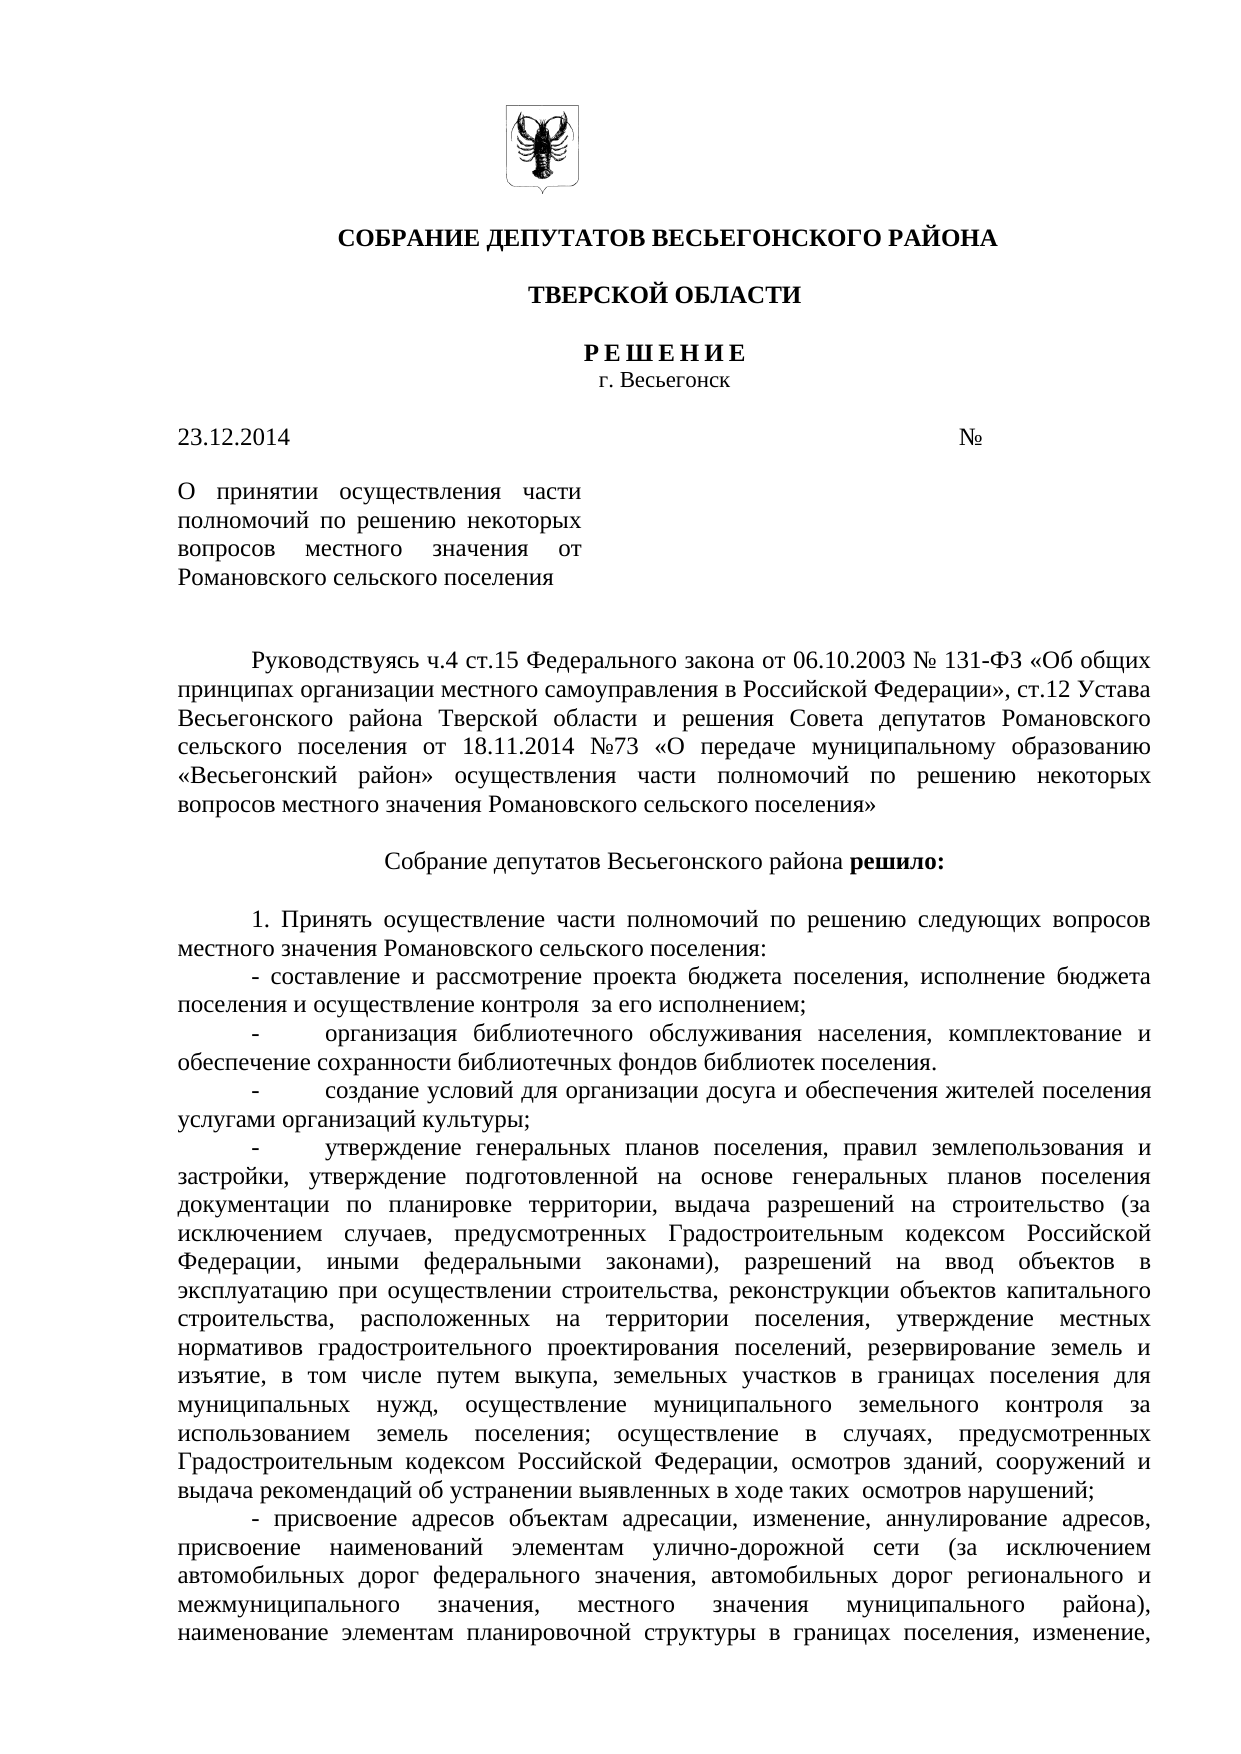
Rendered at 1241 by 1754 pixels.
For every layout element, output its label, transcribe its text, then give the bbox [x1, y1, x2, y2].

text 23.12.2014 № [177, 422, 1152, 450]
text 1. Принять осуществление части полномочий по решению следующих вопросов местного значения Романовского сельского поселения: [177, 904, 1152, 961]
list создание условий для организации досуга и обеспечения жителей поселения услугами организаций культуры; [177, 1076, 1152, 1133]
table_header О принятии осуществления части полномочий по решению некоторых вопросов местного значения от Романовского сельского поселения [177, 450, 588, 645]
list утверждение генеральных планов поселения, правил землепользования и застройки, утверждение подготовленной на основе генеральных планов поселения документации по планировке территории, выдача разрешений на строительство (за исключением случаев, предусмотренных Градостроительным кодексом Российской Федерации, иными федеральными законами), разрешений на ввод объектов в эксплуатацию при осуществлении строительства, реконструкции объектов капитального строительства, расположенных на территории поселения, утверждение местных нормативов градостроительного проектирования поселений, резервирование земель и изъятие, в том числе путем выкупа, земельных участков в границах поселения для муниципальных нужд, осуществление муниципального земельного контроля за использованием земель поселения; осуществление в случаях, предусмотренных Градостроительным кодексом Российской Федерации, осмотров зданий, сооружений и выдача рекомендаций об устранении выявленных в ходе таких осмотров нарушений; [177, 1133, 1152, 1504]
text СОБРАНИЕ ДЕПУТАТОВ ВЕСЬЕГОНСКОГО РАЙОНА [177, 223, 1152, 252]
text - составление и рассмотрение проекта бюджета поселения, исполнение бюджета поселения и осуществление контроля за его исполнением; [177, 961, 1152, 1018]
list организация библиотечного обслуживания населения, комплектование и обеспечение сохранности библиотечных фондов библиотек поселения. [177, 1018, 1152, 1076]
text Собрание депутатов Весьегонского района решило: [177, 846, 1152, 875]
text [177, 1504, 1152, 1646]
picture [504, 103, 581, 194]
text Руководствуясь ч.4 ст.15 Федерального закона от 06.10.2003 № 131-ФЗ «Об общих принципах организации местного самоуправления в Российской Федерации», ст.12 Устава Весьегонского района Тверской области и решения Совета депутатов Романовского сельского поселения от 18.11.2014 №73 «О передаче муниципальному образованию «Весьегонский район» осуществления части полномочий по решению некоторых вопросов местного значения Романовского сельского поселения» [177, 645, 1152, 818]
text ТВЕРСКОЙ ОБЛАСТИ [177, 280, 1152, 309]
text РЕШЕНИЕ [177, 338, 1152, 367]
text г. Весьегонск [177, 367, 1152, 393]
